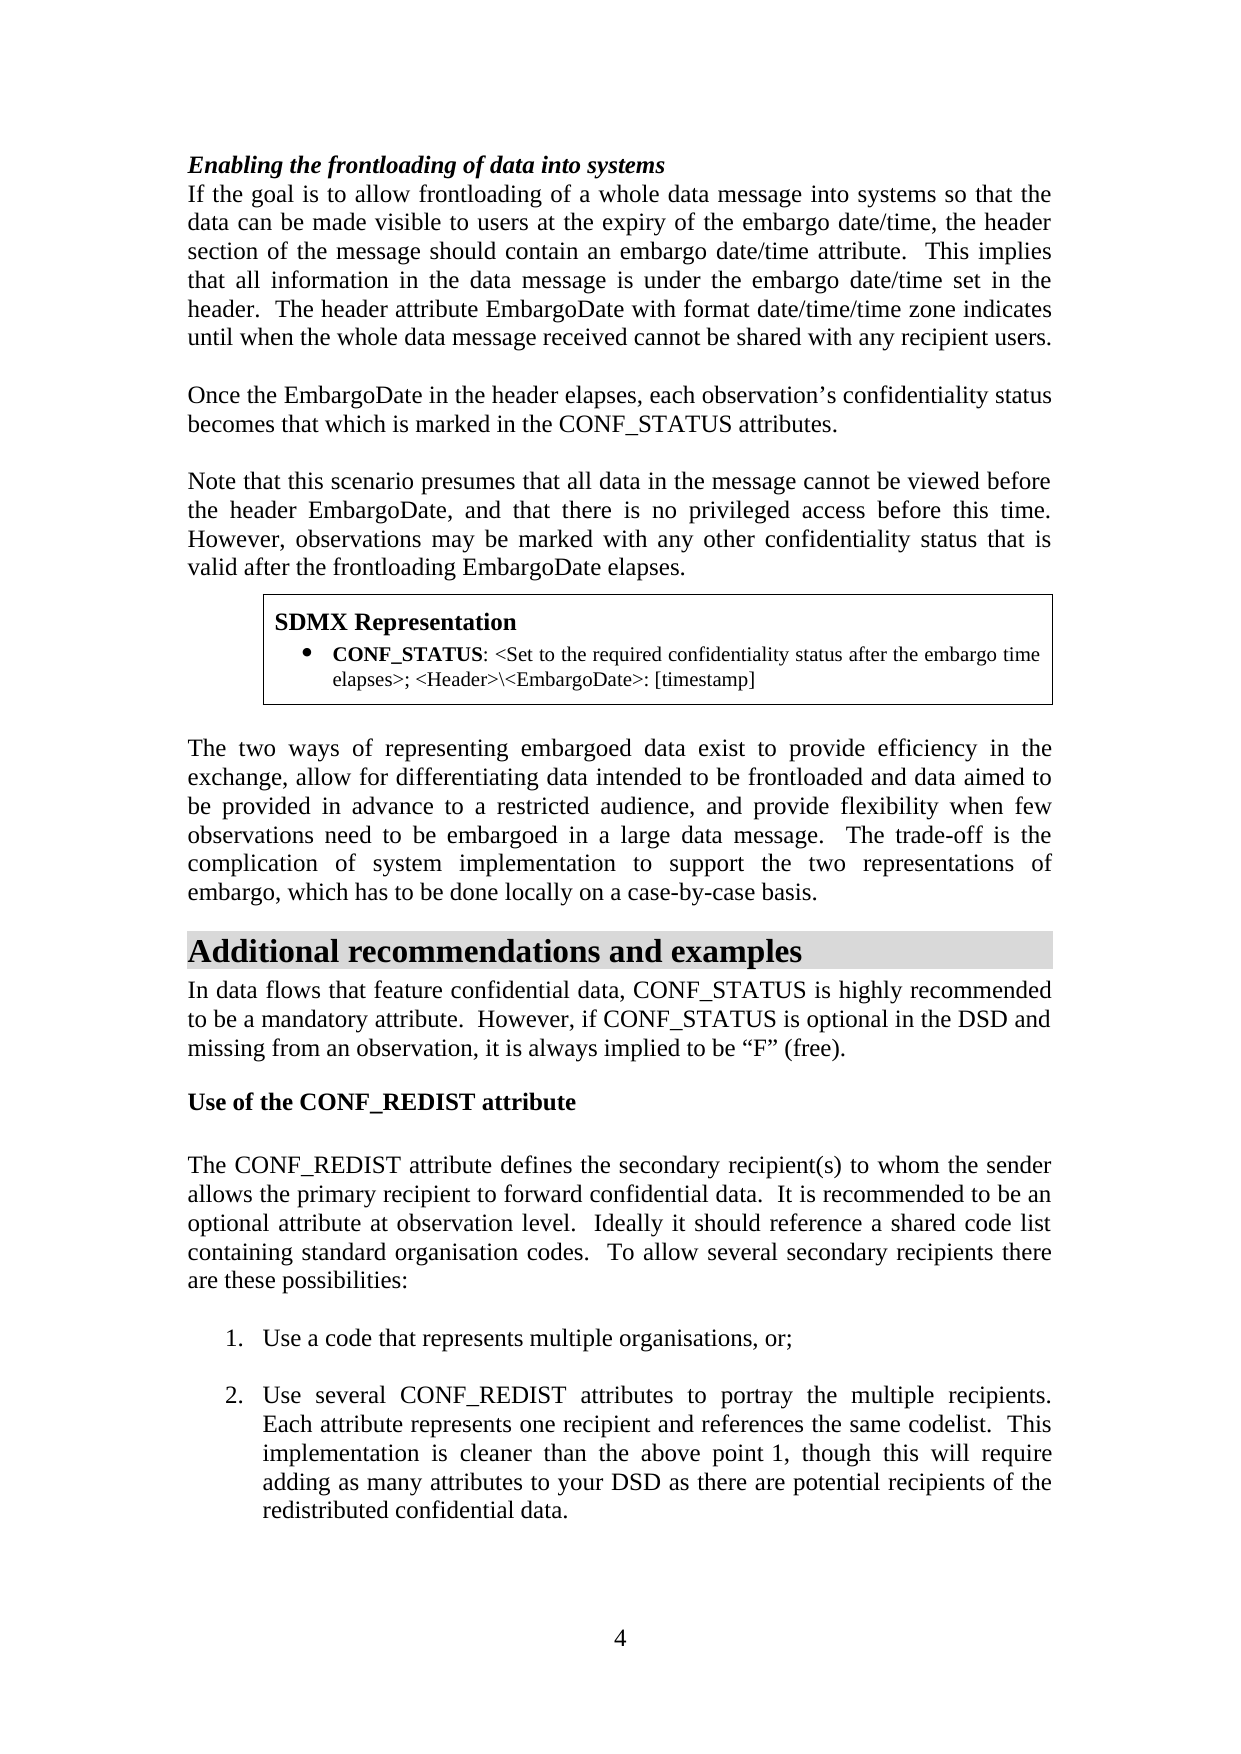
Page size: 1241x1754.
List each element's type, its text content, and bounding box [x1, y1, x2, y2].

text Enabling the frontloading of data into systems [187, 150, 1053, 179]
list Use a code that represents multiple organisations, or; [225, 1323, 1053, 1352]
subtitle Additional recommendations and examples [187, 931, 1053, 969]
subtitle Use of the CONF_REDIST attribute [187, 1087, 1053, 1116]
list In data flows that feature confidential data, CONF_STATUS is highly recommended to be a mandatory attribute. However, if CONF_STATUS is optional in the DSD and missing from an observation, it is always implied to be “F” (free). [187, 976, 1053, 1062]
list The CONF_REDIST attribute defines the secondary recipient(s) to whom the sender allows the primary recipient to forward confidential data. It is recommended to be an optional attribute at observation level. Ideally it should reference a shared code list containing standard organisation codes. To allow several secondary recipients there are these possibilities: [187, 1151, 1053, 1294]
text Once the EmbargoDate in the header elapses, each observation’s confidentiality status becomes that which is marked in the CONF_STATUS attributes. [187, 380, 1053, 437]
list Use several CONF_REDIST attributes to portray the multiple recipients. Each attribute represents one recipient and references the same codelist. This implementation is cleaner than the above point 1, though this will require adding as many attributes to your DSD as there are potential recipients of the redistributed confidential data. [225, 1381, 1053, 1524]
text The two ways of representing embargoed data exist to provide efficiency in the exchange, allow for differentiating data intended to be frontloaded and data aimed to be provided in advance to a restricted audience, and provide flexibility when few observations need to be embargoed in a large data message. The trade-off is the complication of system implementation to support the two representations of embargo, which has to be done locally on a case-by-case basis. [187, 733, 1053, 906]
text If the goal is to allow frontloading of a whole data message into systems so that the data can be made visible to users at the expiry of the embargo date/time, the header section of the message should contain an embargo date/time attribute. This implies that all information in the data message is under the embargo date/time set in the header. The header attribute EmbargoDate with format date/time/time zone indicates until when the whole data message received cannot be shared with any recipient users. [187, 179, 1053, 351]
text Note that this scenario presumes that all data in the message cannot be viewed before the header EmbargoDate, and that there is no privileged access before this time. However, observations may be marked with any other confidentiality status that is valid after the frontloading EmbargoDate elapses. [187, 466, 1053, 581]
table_header SDMX Representation CONF_STATUS: <Set to the required confidentiality status after the embargo time elapses>; <Header>\<EmbargoDate>: [timestamp] [264, 595, 1052, 704]
